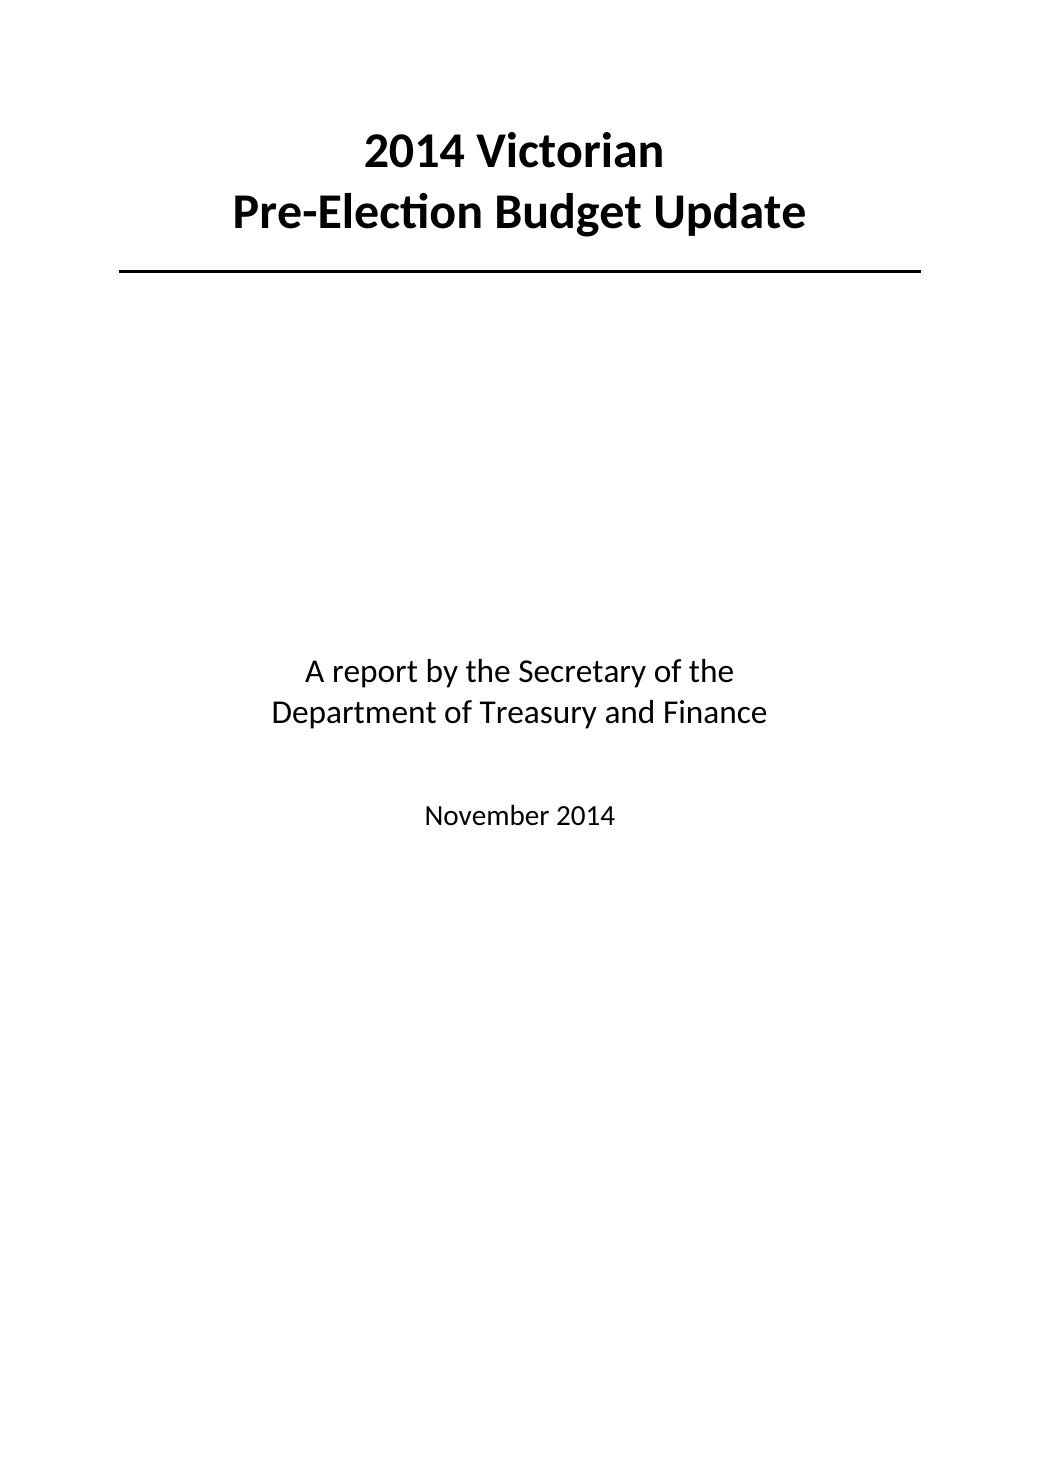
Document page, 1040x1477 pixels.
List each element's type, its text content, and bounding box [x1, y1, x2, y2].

text 2014 Victorian Pre-Election Budget Update [118, 118, 921, 273]
text A report by the Secretary of the Department of Treasury and Finance [118, 650, 921, 732]
text November 2014 [118, 797, 921, 833]
